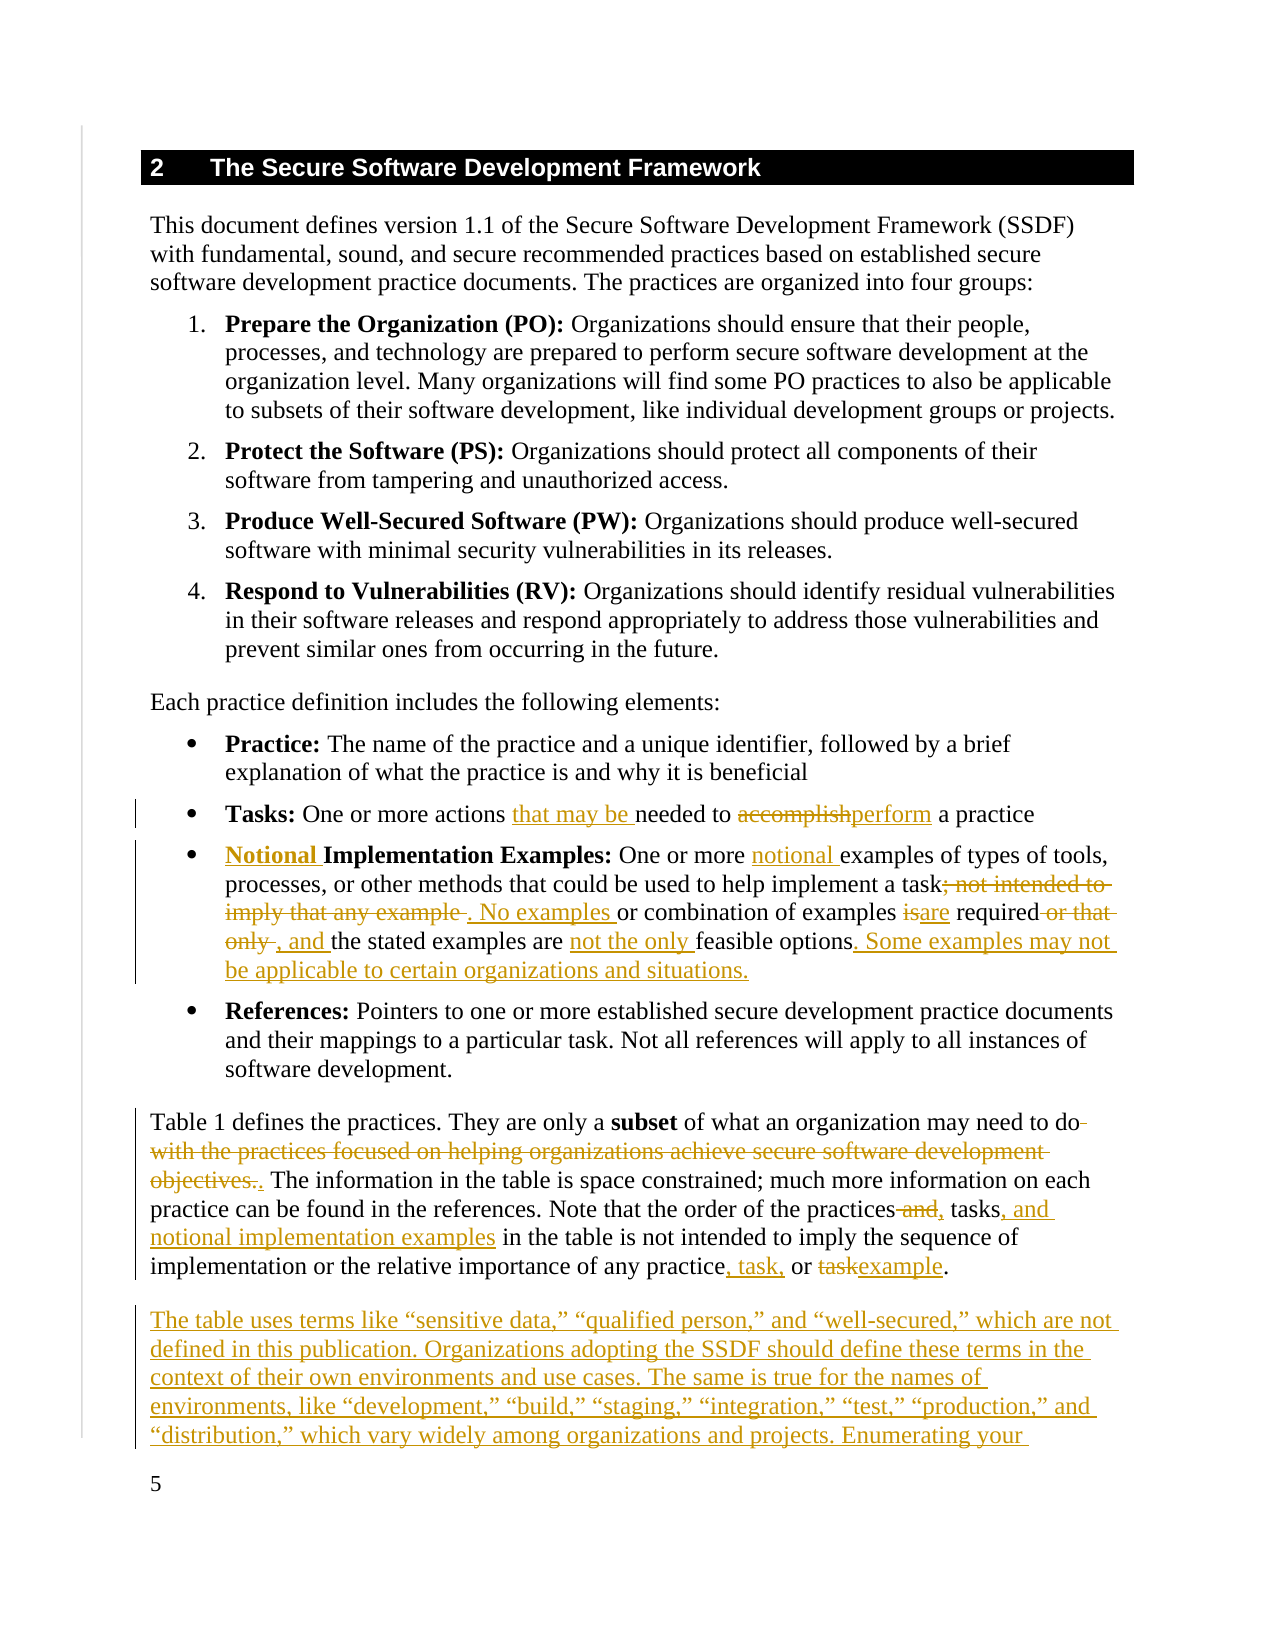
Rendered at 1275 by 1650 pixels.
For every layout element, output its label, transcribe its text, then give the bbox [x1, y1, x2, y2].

subtitle The Secure Software Development Framework [142, 151, 1133, 184]
text This document defines version 1.1 of the Secure Software Development Framework (SSDF) with fundamental, sound, and secure recommended practices based on established secure software development practice documents. The practices are organized into four groups: [150, 210, 1125, 296]
text Implementation Examples: One or more examples of types of tools, processes, or other methods that could be used to help implement a taskor combination of examples requiredthe stated examples are feasible options [187, 840, 1125, 984]
text References: Pointers to one or more established secure development practice documents and their mappings to a particular task. Not all references will apply to all instances of software development. [187, 996, 1125, 1082]
list Produce Well-Secured Software (PW): Organizations should produce well-secured software with minimal security vulnerabilities in its releases. [187, 506, 1125, 564]
text Each practice definition includes the following elements: [150, 687, 1125, 716]
text Table 1 defines the practices. They are only a subset of what an organization may need to do The information in the table is space constrained; much more information on each practice can be found in the references. Note that the order of the practices tasks in the table is not intended to imply the sequence of implementation or the relative importance of any practice or . [150, 1107, 1125, 1280]
list Protect the Software (PS): Organizations should protect all components of their software from tampering and unauthorized access. [187, 436, 1125, 494]
list Prepare the Organization (PO): Organizations should ensure that their people, processes, and technology are prepared to perform secure software development at the organization level. Many organizations will find some PO practices to also be applicable to subsets of their software development, like individual development groups or projects. [187, 309, 1125, 424]
text Tasks: One or more actions needed to a practice [187, 799, 1125, 827]
text Practice: The name of the practice and a unique identifier, followed by a brief explanation of what the practice is and why it is beneficial [187, 729, 1125, 786]
list Respond to Vulnerabilities (RV): Organizations should identify residual vulnerabilities in their software releases and respond appropriately to address those vulnerabilities and prevent similar ones from occurring in the future. [187, 576, 1125, 662]
